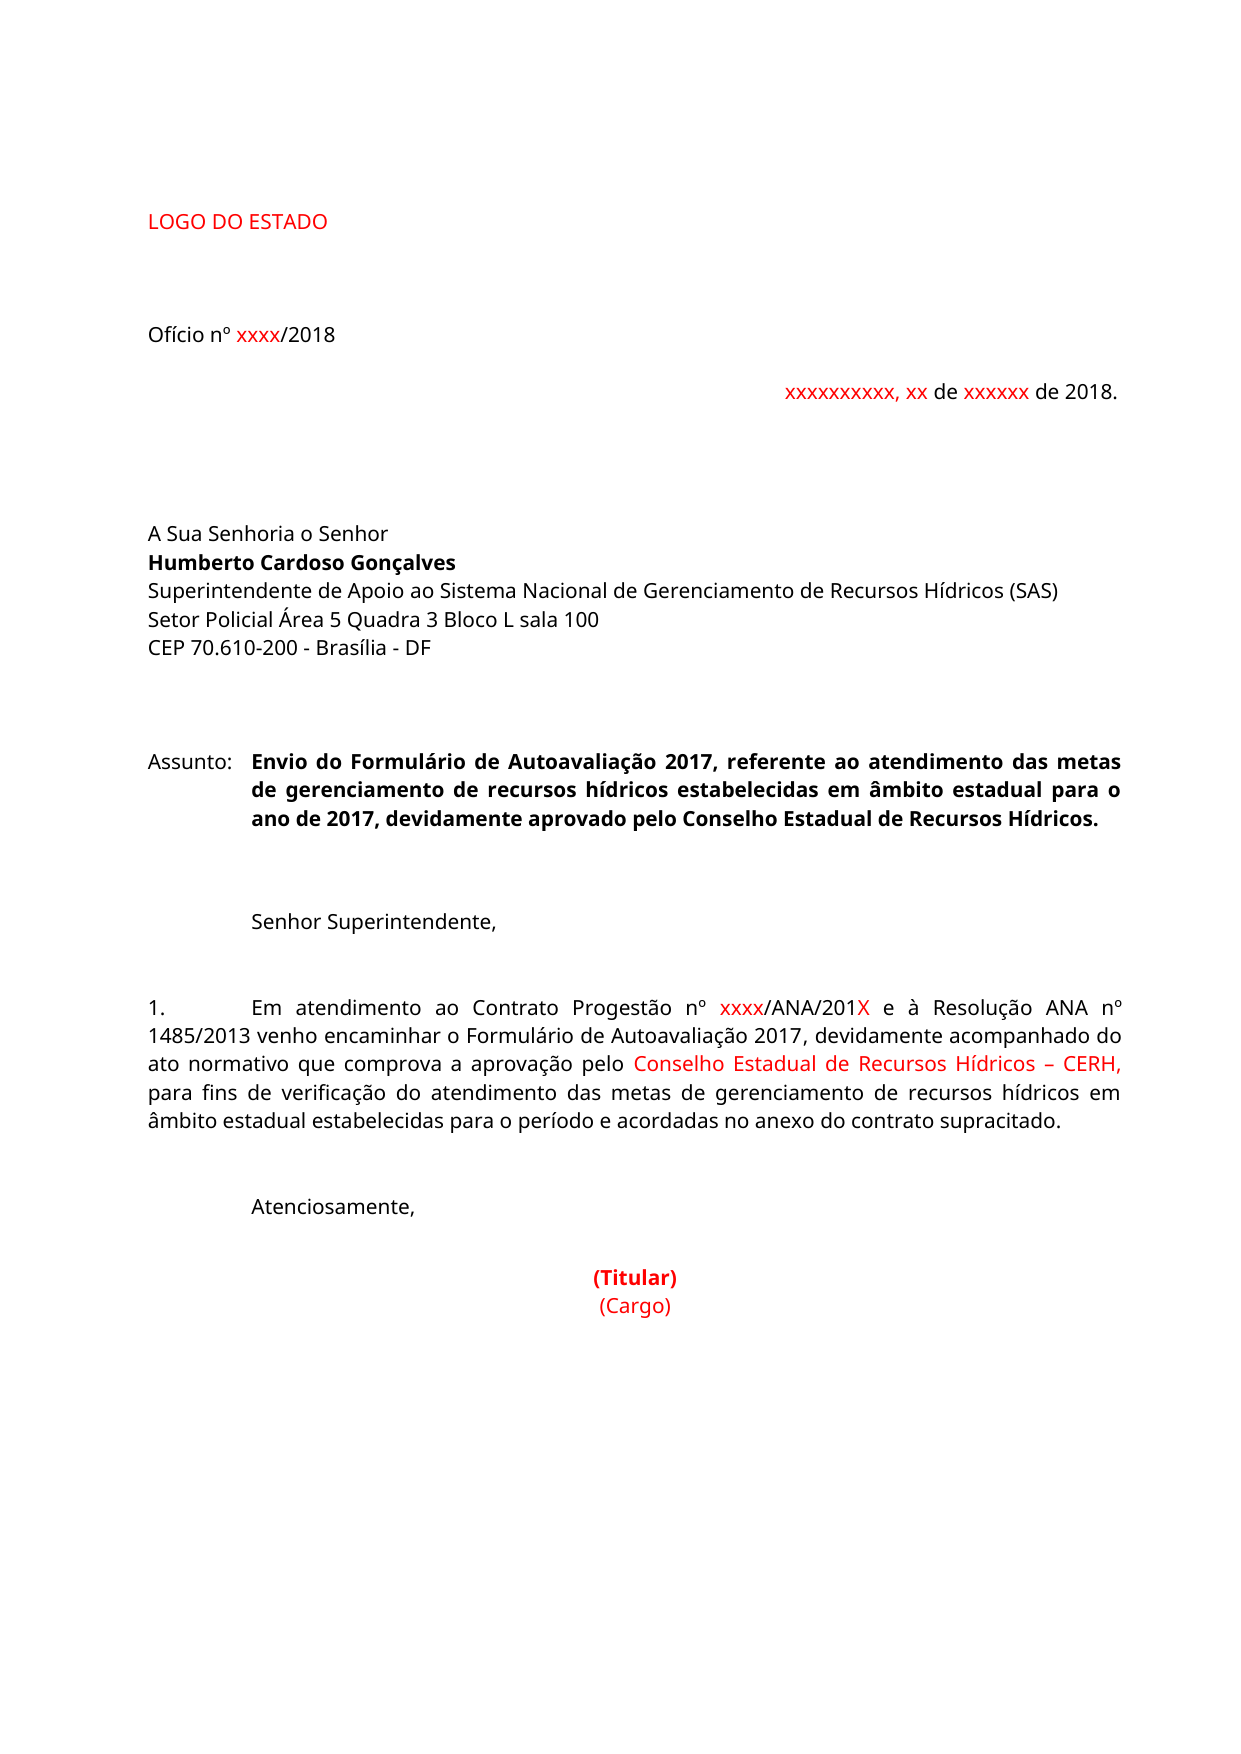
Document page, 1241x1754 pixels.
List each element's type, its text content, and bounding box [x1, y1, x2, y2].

text CEP 70.610-200 - Brasília - DF [148, 633, 1122, 662]
list Em atendimento ao Contrato Progestão nº xxxx/ANA/201X e à Resolução ANA nº 1485/2013 venho encaminhar o Formulário de Autoavaliação 2017, devidamente acompanhado do ato normativo que comprova a aprovação pelo Conselho Estadual de Recursos Hídricos – CERH, para fins de verificação do atendimento das metas de gerenciamento de recursos hídricos em âmbito estadual estabelecidas para o período e acordadas no anexo do contrato supracitado. [148, 993, 1122, 1135]
text Atenciosamente, [148, 1192, 1122, 1220]
text Assunto: Envio do Formulário de Autoavaliação 2017, referente ao atendimento das metas de gerenciamento de recursos hídricos estabelecidas em âmbito estadual para o ano de 2017, devidamente aprovado pelo Conselho Estadual de Recursos Hídricos. [148, 747, 1122, 832]
text Setor Policial Área 5 Quadra 3 Bloco L sala 100 [148, 605, 1122, 633]
text xxxxxxxxxx, xx de xxxxxx de 2018. [148, 377, 1118, 406]
text Senhor Superintendente, [148, 907, 1122, 936]
text (Titular) [148, 1263, 1122, 1291]
text LOGO DO ESTADO [148, 207, 1118, 235]
text Humberto Cardoso Gonçalves [148, 548, 1122, 576]
text Ofício nº xxxx/2018 [148, 321, 1118, 349]
text Superintendente de Apoio ao Sistema Nacional de Gerenciamento de Recursos Hídricos (SAS) [148, 576, 1122, 605]
text (Cargo) [148, 1291, 1122, 1320]
text A Sua Senhoria o Senhor [148, 519, 1122, 548]
